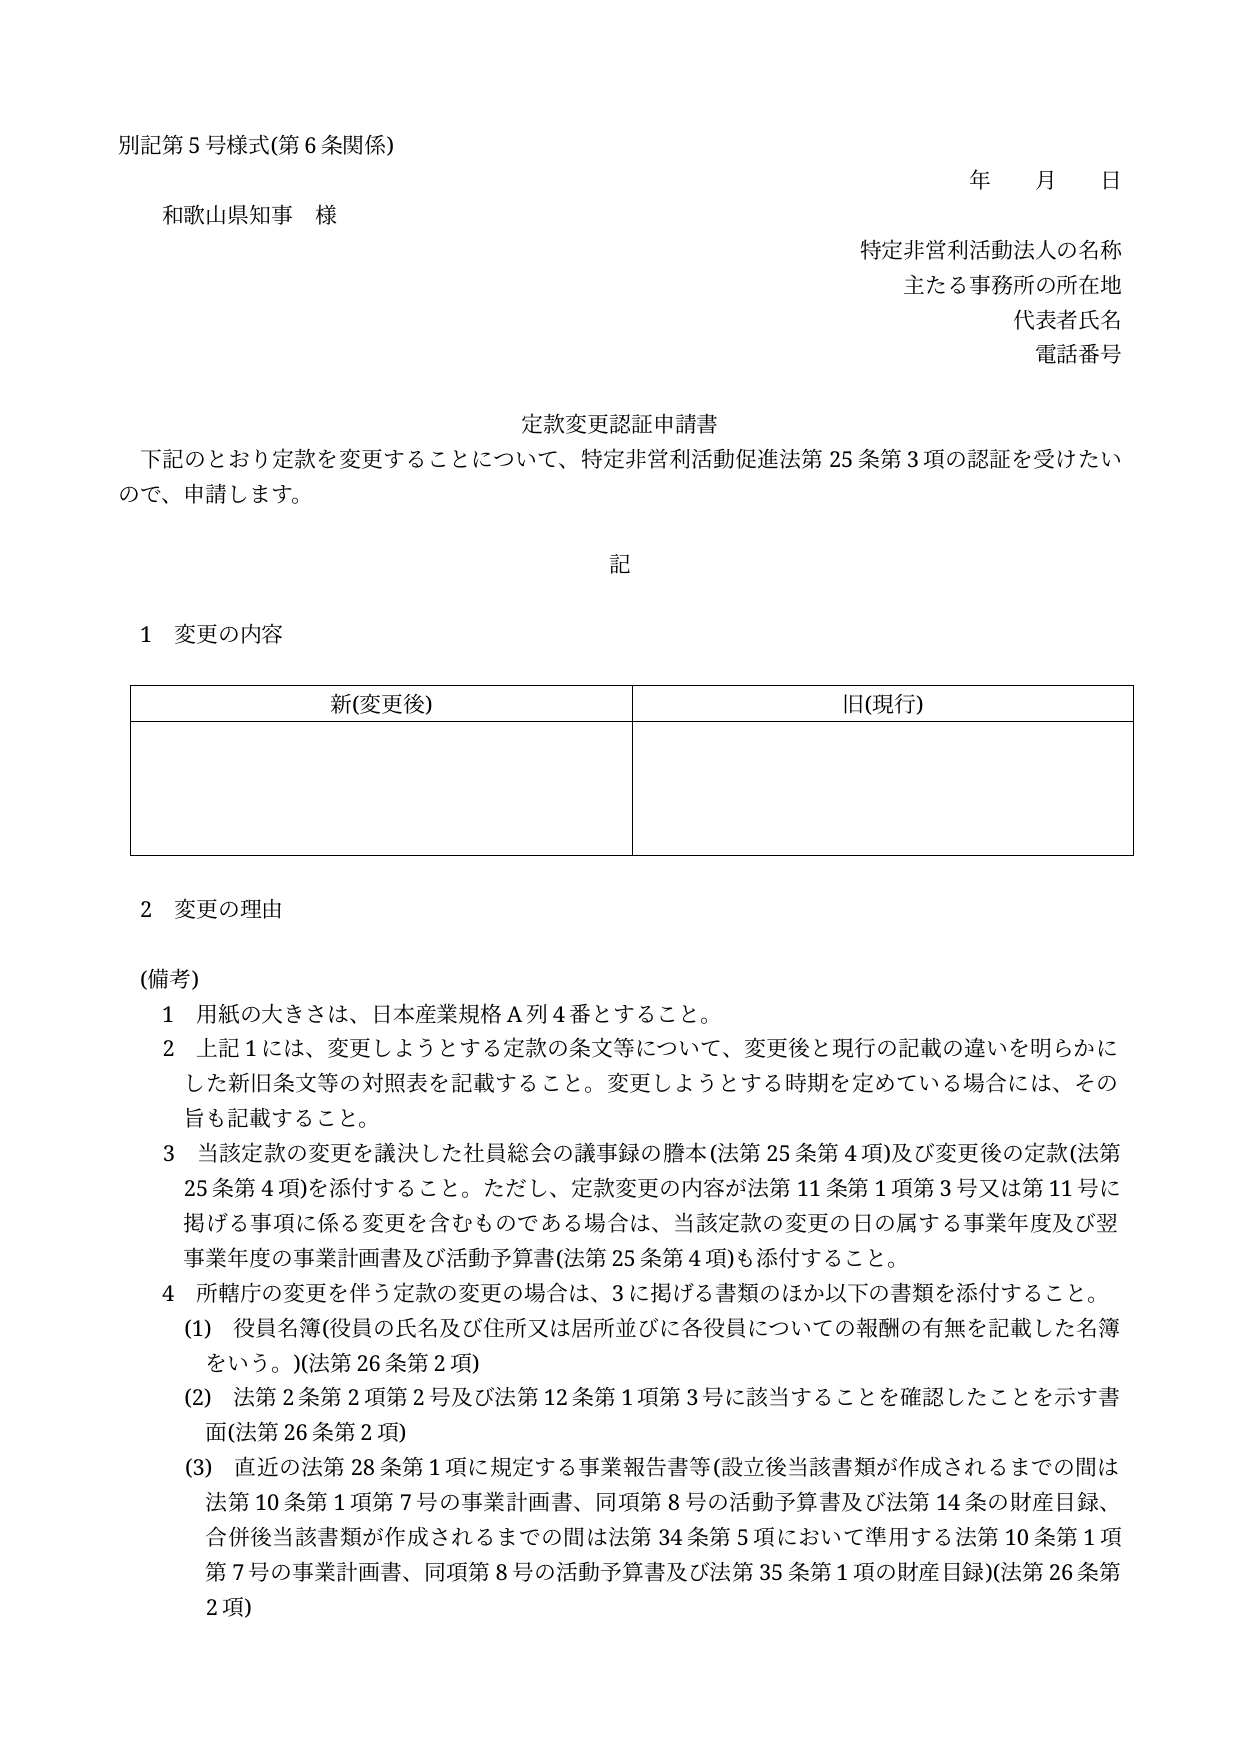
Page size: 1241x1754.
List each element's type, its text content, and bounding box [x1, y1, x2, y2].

text 電話番号 [118, 336, 1122, 371]
text 特定非営利活動法人の名称 [118, 231, 1122, 266]
table_cell [131, 722, 632, 854]
text (1) 役員名簿(役員の氏名及び住所又は居所並びに各役員についての報酬の有無を記載した名簿をいう。)(法第26条第2項) [118, 1309, 1122, 1379]
text 2 変更の理由 [118, 890, 1122, 925]
text 定款変更認証申請書 [118, 406, 1122, 441]
text 主たる事務所の所在地 [118, 266, 1122, 301]
text (2) 法第2条第2項第2号及び法第12条第1項第3号に該当することを確認したことを示す書面(法第26条第2項) [118, 1379, 1122, 1449]
table_header 新(変更後) [131, 686, 632, 721]
text 年 月 日 [118, 162, 1122, 196]
text 3 当該定款の変更を議決した社員総会の議事録の謄本(法第25条第4項)及び変更後の定款(法第25条第4項)を添付すること。ただし、定款変更の内容が法第11条第1項第3号又は第11号に掲げる事項に係る変更を含むものである場合は、当該定款の変更の日の属する事業年度及び翌事業年度の事業計画書及び活動予算書(法第25条第4項)も添付すること。 [118, 1135, 1122, 1274]
text 下記のとおり定款を変更することについて、特定非営利活動促進法第25条第3項の認証を受けたいので、申請します。 [118, 441, 1122, 511]
text (3) 直近の法第28条第1項に規定する事業報告書等(設立後当該書類が作成されるまでの間は法第10条第1項第7号の事業計画書、同項第8号の活動予算書及び法第14条の財産目録、合併後当該書類が作成されるまでの間は法第34条第5項において準用する法第10条第1項第7号の事業計画書、同項第8号の活動予算書及び法第35条第1項の財産目録)(法第26条第2項) [118, 1449, 1122, 1623]
text 代表者氏名 [118, 301, 1122, 336]
text 4 所轄庁の変更を伴う定款の変更の場合は、3に掲げる書類のほか以下の書類を添付すること。 [118, 1274, 1122, 1309]
text 1 変更の内容 [118, 615, 1122, 650]
text 1 用紙の大きさは、日本産業規格A列4番とすること。 [118, 995, 1122, 1030]
text 記 [118, 545, 1122, 580]
table_cell [633, 722, 1133, 854]
text 別記第5号様式(第6条関係) [118, 127, 1122, 162]
text 和歌山県知事 様 [118, 196, 1122, 231]
text 2 上記1には、変更しようとする定款の条文等について、変更後と現行の記載の違いを明らかにした新旧条文等の対照表を記載すること。変更しようとする時期を定めている場合には、その旨も記載すること。 [118, 1030, 1122, 1135]
text (備考) [118, 960, 1122, 995]
table_header 旧(現行) [633, 686, 1133, 721]
